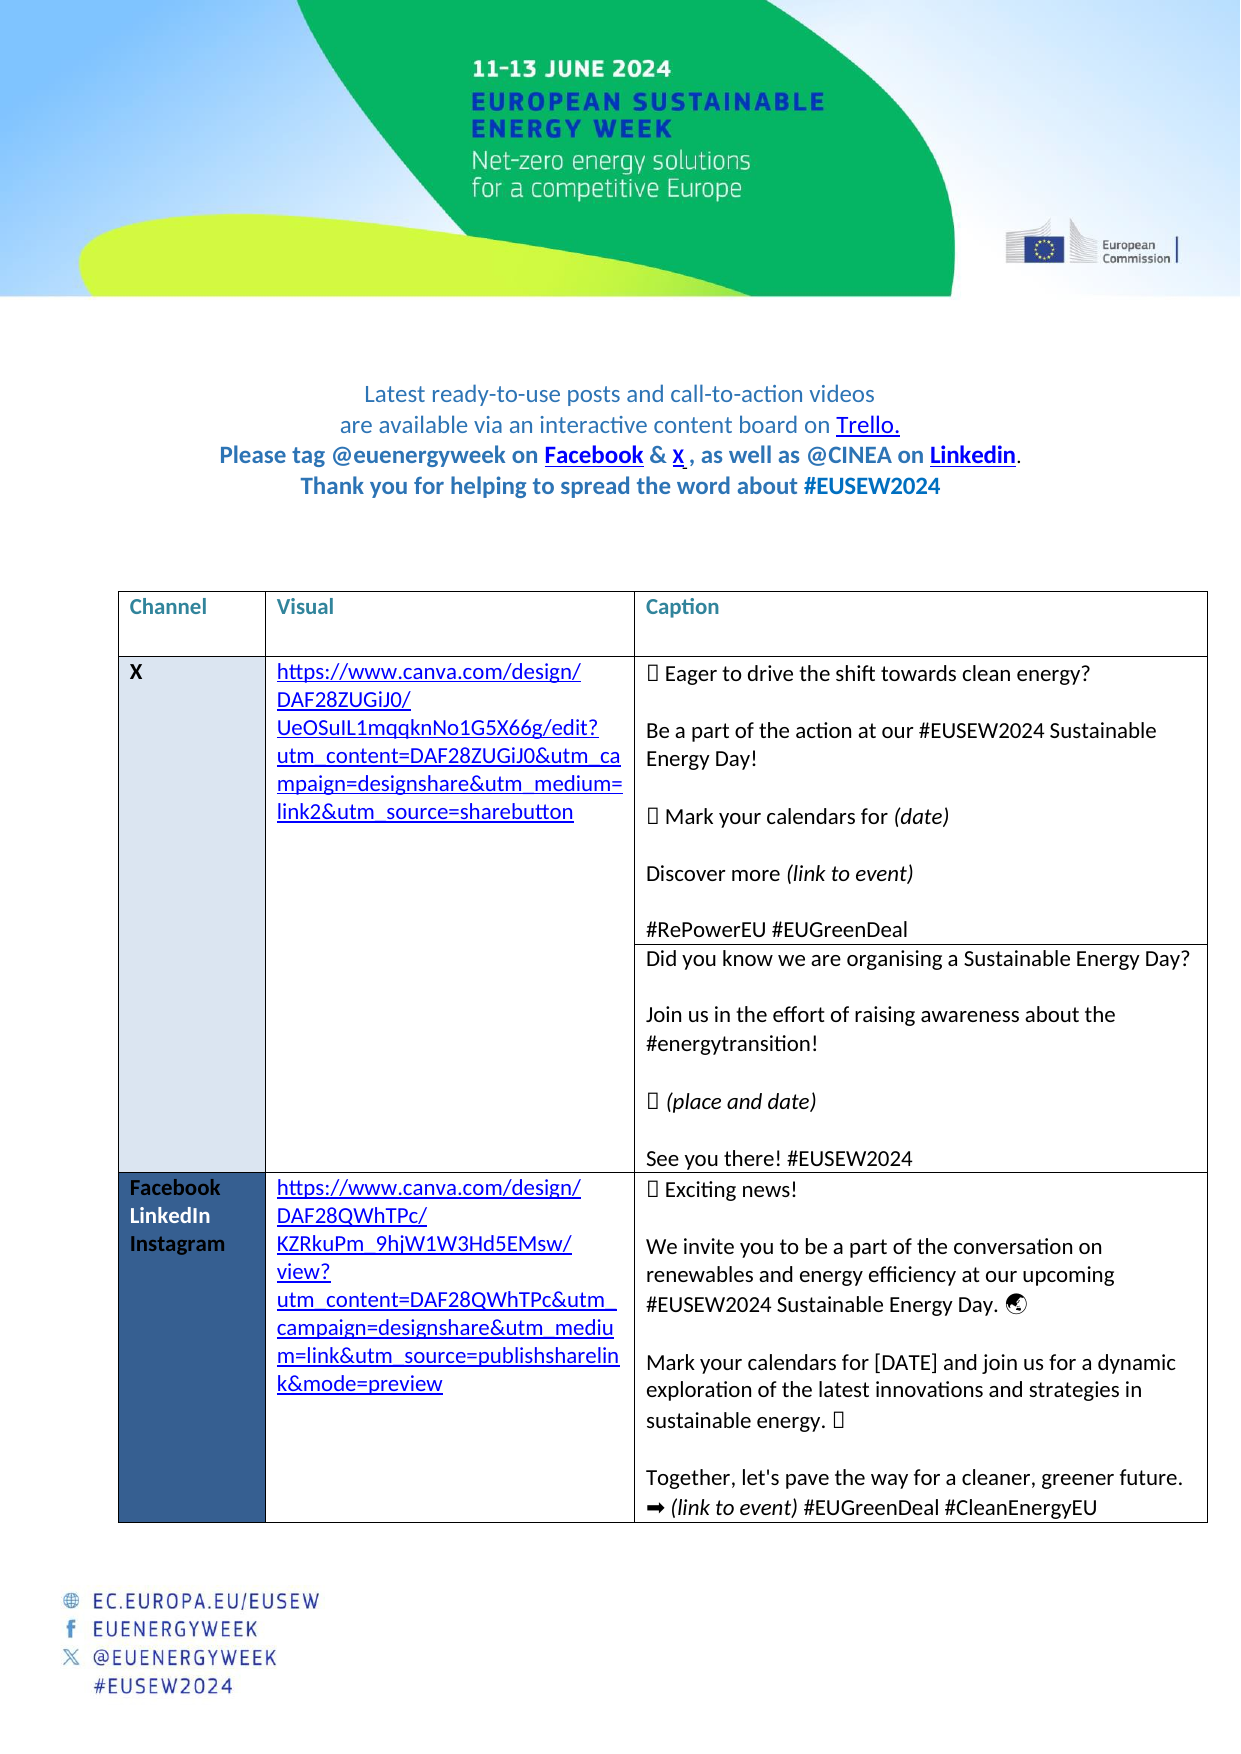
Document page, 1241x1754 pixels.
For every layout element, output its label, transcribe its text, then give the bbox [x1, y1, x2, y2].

table_header Channel [119, 592, 265, 656]
text Latest ready-to-use posts and call-to-action videos are available via an interactive content board on Trello. [339, 378, 906, 439]
table_header Caption [635, 592, 1207, 656]
table_header Visual [266, 592, 634, 656]
table_cell https://www.canva.com/design/DAF28QWhTPc/KZRkuPm_9hjW1W3Hd5EMsw/view?utm_content=DAF28QWhTPc&utm_campaign=designshare&utm_medium=link&utm_source=publishsharelink&mode=preview [266, 1173, 634, 1522]
table_cell https://www.canva.com/design/DAF28ZUGiJ0/UeOSuIL1mqqknNo1G5X66g/edit?utm_content=DAF28ZUGiJ0&utm_campaign=designshare&utm_medium=link2&utm_source=sharebutton [266, 657, 634, 1172]
table_cell Did you know we are organising a Sustainable Energy Day? Join us in the effort of raising awareness about the #energytransition! 📍 (place and date) See you there! #EUSEW2024 [635, 945, 1207, 1172]
text Please tag @euenergyweek on Facebook & X , as well as @CINEA on Linkedin. [106, 439, 1135, 470]
table_cell X [119, 657, 265, 1172]
text Thank you for helping to spread the word about #EUSEW2024 [106, 470, 1135, 501]
table_cell 🌟 Exciting news! We invite you to be a part of the conversation on renewables and energy efficiency at our upcoming #EUSEW2024 Sustainable Energy Day. 🌏 Mark your calendars for [DATE] and join us for a dynamic exploration of the latest innovations and strategies in sustainable energy. 🚀 Together, let's pave the way for a cleaner, greener future. ➡️ (link to event) #EUGreenDeal #CleanEnergyEU [635, 1173, 1207, 1522]
picture [0, 0, 1240, 1705]
table_cell 🌟 Eager to drive the shift towards clean energy? Be a part of the action at our #EUSEW2024 Sustainable Energy Day! 📅 Mark your calendars for (date) Discover more (link to event) #RePowerEU #EUGreenDeal [635, 657, 1207, 943]
table_cell Facebook LinkedIn Instagram [119, 1173, 265, 1522]
